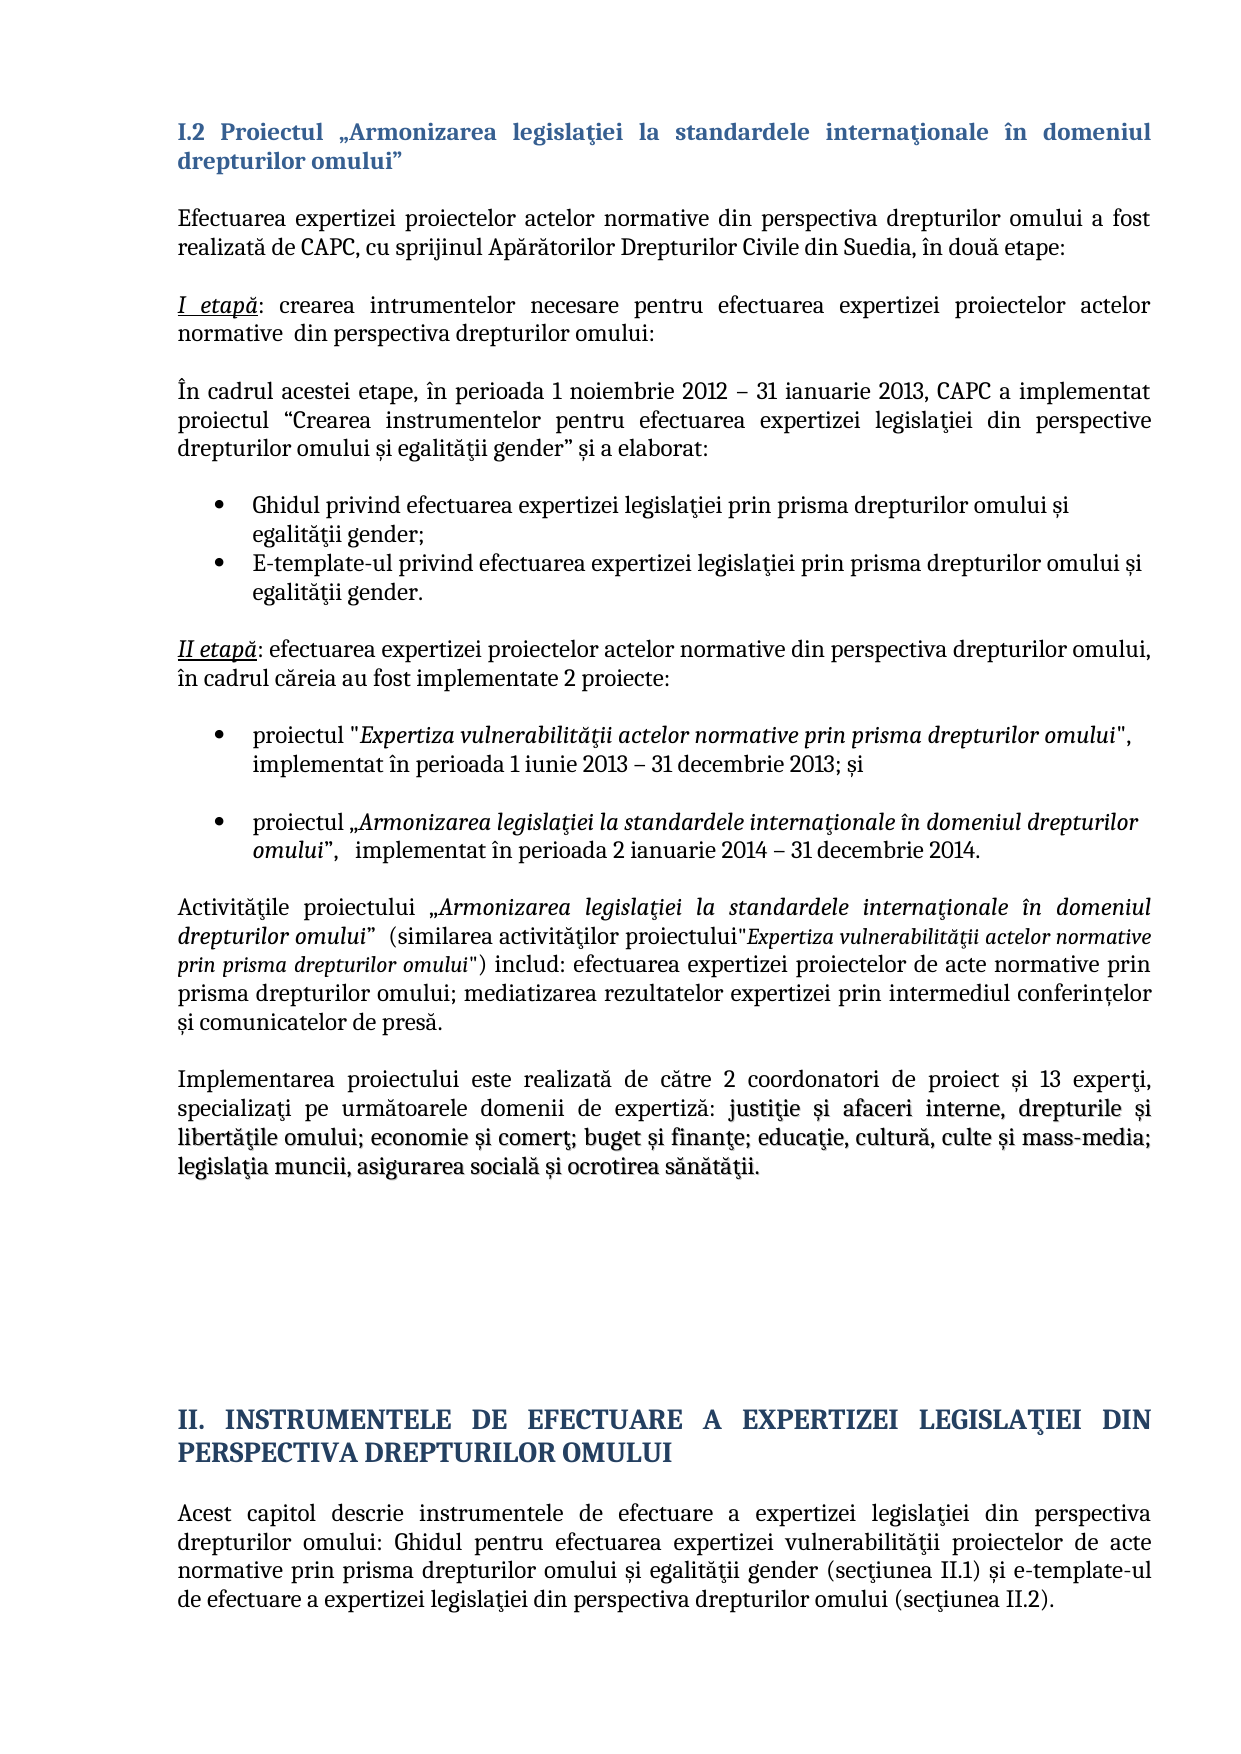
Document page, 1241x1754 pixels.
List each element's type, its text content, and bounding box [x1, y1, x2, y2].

subtitle II. INSTRUMENTELE DE EFECTUARE A EXPERTIZEI LEGISLAŢIEI DIN PERSPECTIVA DREPTURILOR OMULUI [177, 1403, 1152, 1470]
text II etapă: efectuarea expertizei proiectelor actelor normative din perspectiva drepturilor omului, în cadrul căreia au fost implementate 2 proiecte: [177, 635, 1152, 692]
text În cadrul acestei etape, în perioada 1 noiembrie 2012 – 31 ianuarie 2013, CAPC a implementat proiectul “Crearea instrumentelor pentru efectuarea expertizei legislaţiei din perspective drepturilor omului şi egalităţii gender” şi a elaborat: [177, 377, 1152, 463]
subtitle I.2 Proiectul „Armonizarea legislaţiei la standardele internaţionale în domeniul drepturilor omului” [177, 118, 1152, 176]
text Activităţile proiectului „Armonizarea legislaţiei la standardele internaţionale în domeniul drepturilor omului” (similarea activităţilor proiectului"Expertiza vulnerabilităţii actelor normative prin prisma drepturilor omului") includ: efectuarea expertizei proiectelor de acte normative prin prisma drepturilor omului; mediatizarea rezultatelor expertizei prin intermediul conferințelor şi comunicatelor de presă. [177, 893, 1152, 1037]
list proiectul „Armonizarea legislaţiei la standardele internaţionale în domeniul drepturilor omului”, implementat în perioada 2 ianuarie 2014 – 31 decembrie 2014. [215, 807, 1152, 865]
text I etapă: crearea intrumentelor necesare pentru efectuarea expertizei proiectelor actelor normative din perspectiva drepturilor omului: [177, 291, 1152, 348]
text Implementarea proiectului este realizată de către 2 coordonatori de proiect şi 13 experţi, specializaţi pe următoarele domenii de expertiză: justiţie şi afaceri interne, drepturile şi libertăţile omului; economie şi comerţ; buget şi finanţe; educaţie, cultură, culte şi mass-media; legislaţia muncii, asigurarea socială şi ocrotirea sănătăţii. [177, 1065, 1152, 1180]
list E-template-ul privind efectuarea expertizei legislaţiei prin prisma drepturilor omului şi egalităţii gender. [215, 549, 1152, 606]
text Efectuarea expertizei proiectelor actelor normative din perspectiva drepturilor omului a fost realizată de CAPC, cu sprijinul Apărătorilor Drepturilor Civile din Suedia, în două etape: [177, 204, 1152, 262]
text Acest capitol descrie instrumentele de efectuare a expertizei legislaţiei din perspectiva drepturilor omului: Ghidul pentru efectuarea expertizei vulnerabilităţii proiectelor de acte normative prin prisma drepturilor omului şi egalităţii gender (secţiunea II.1) şi e-template-ul de efectuare a expertizei legislaţiei din perspectiva drepturilor omului (secţiunea II.2). [177, 1499, 1152, 1614]
list proiectul "Expertiza vulnerabilităţii actelor normative prin prisma drepturilor omului", implementat în perioada 1 iunie 2013 – 31 decembrie 2013; şi [215, 721, 1152, 779]
list Ghidul privind efectuarea expertizei legislaţiei prin prisma drepturilor omului şi egalităţii gender; [215, 491, 1152, 549]
